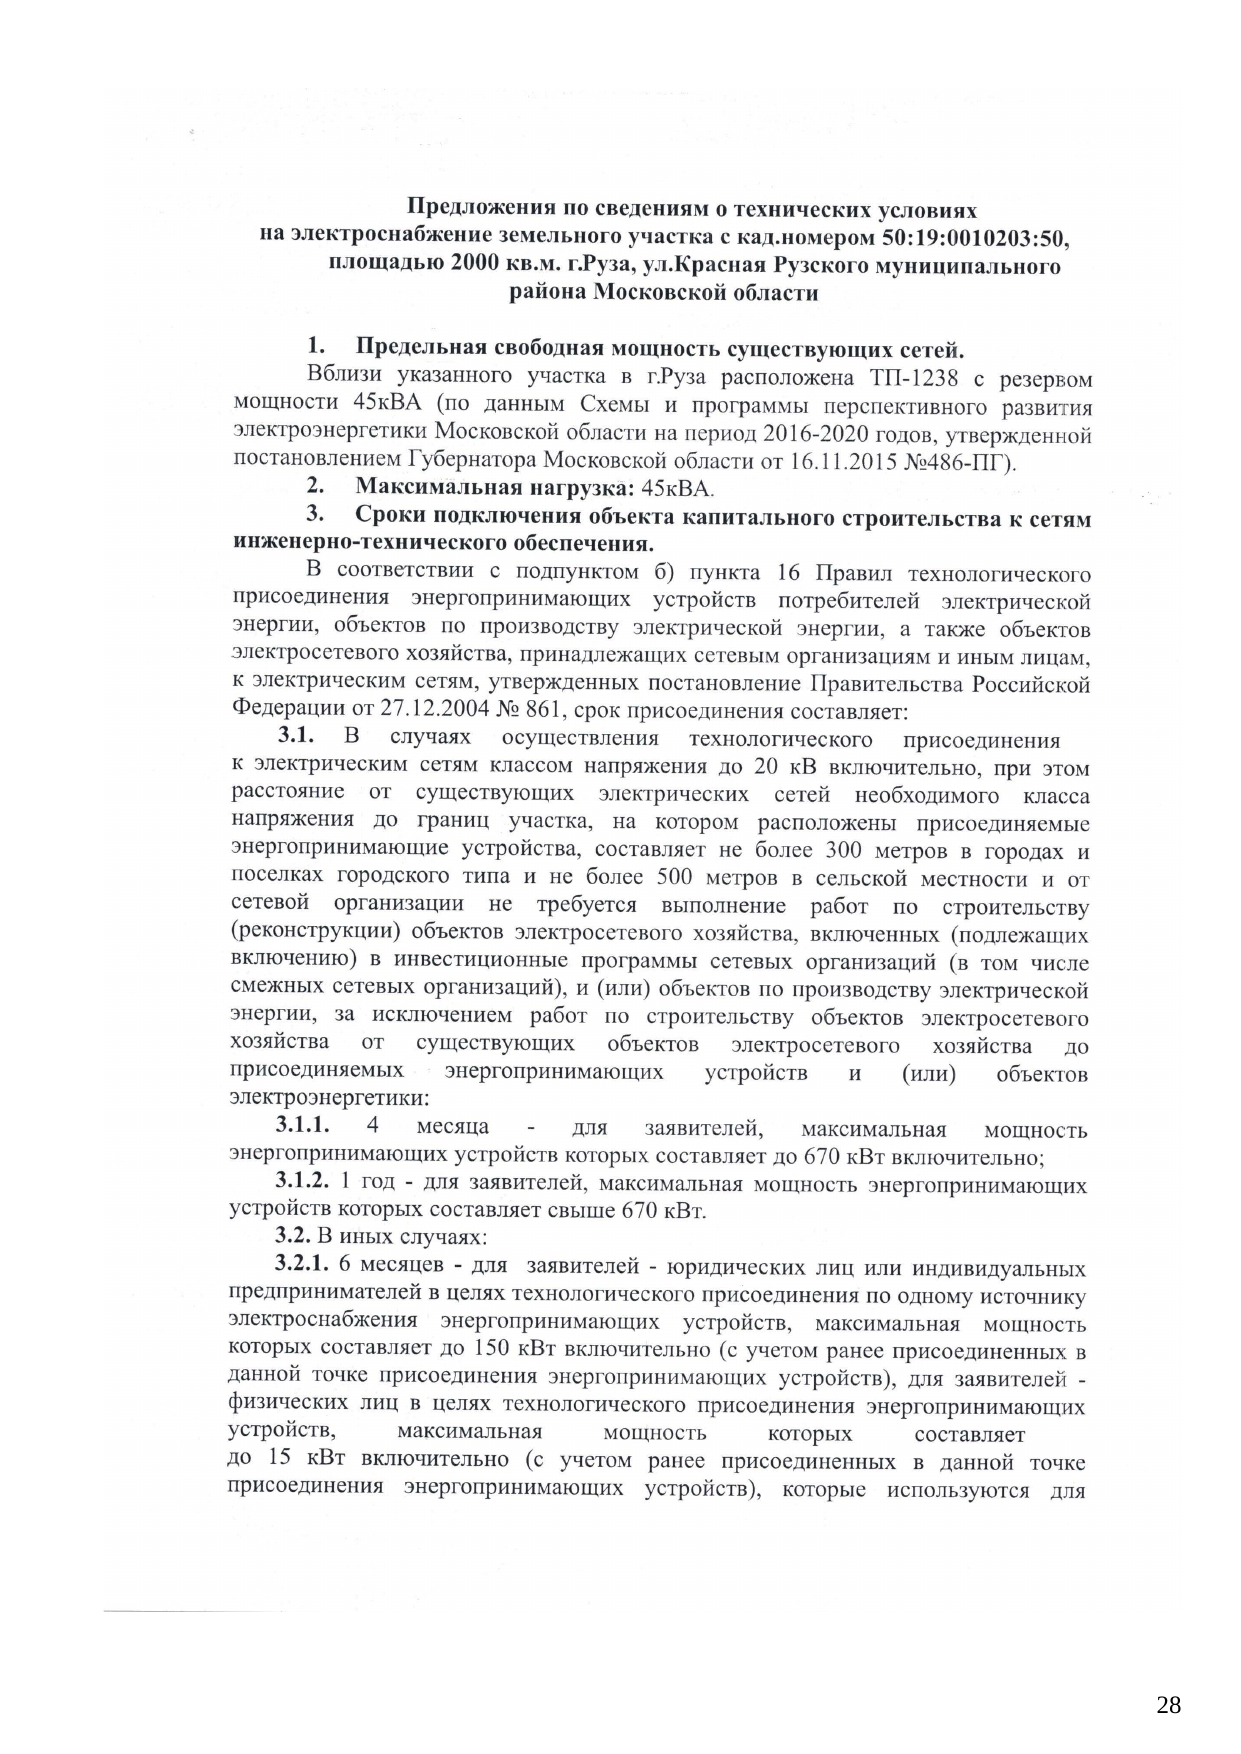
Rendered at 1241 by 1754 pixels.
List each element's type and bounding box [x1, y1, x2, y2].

picture [103, 88, 1182, 1612]
